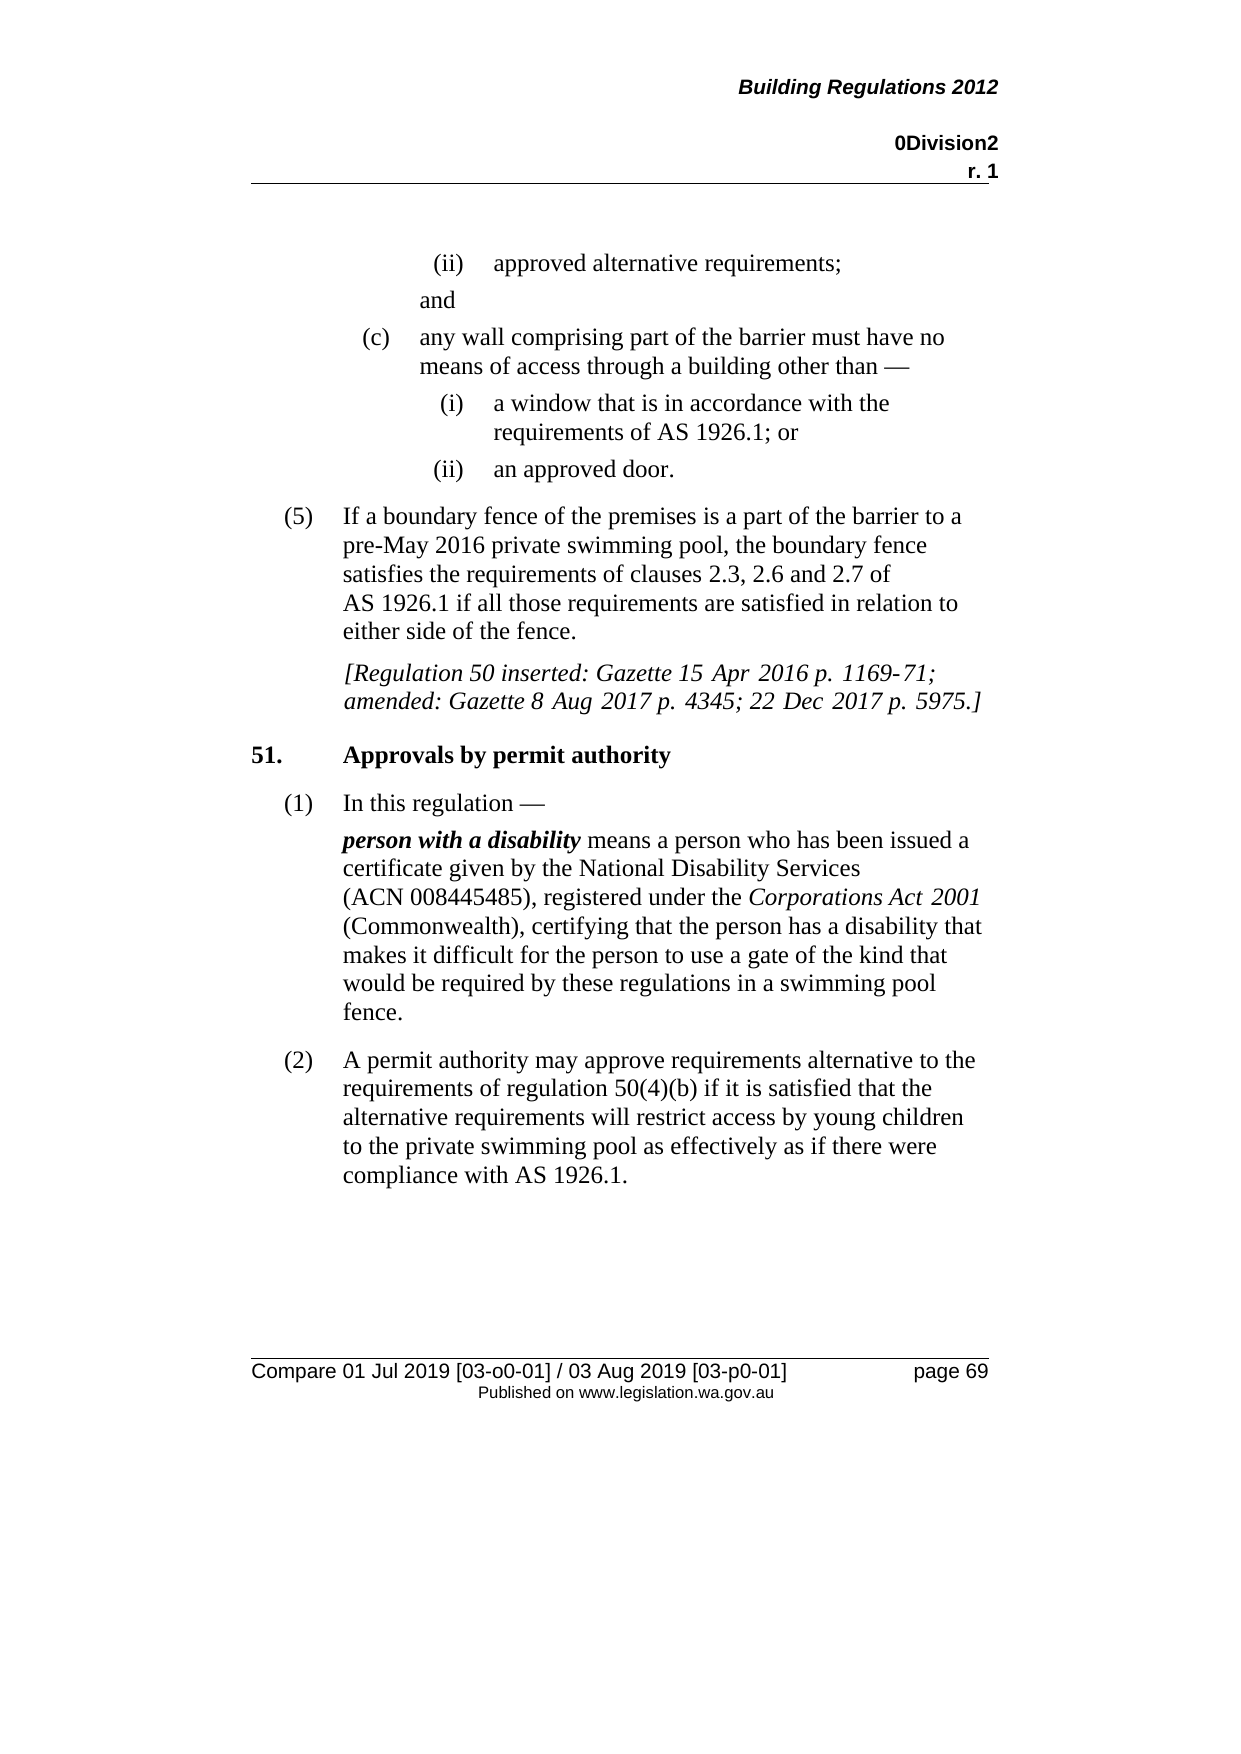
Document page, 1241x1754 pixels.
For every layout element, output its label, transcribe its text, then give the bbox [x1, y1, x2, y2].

text (5) If a boundary fence of the premises is a part of the barrier to a pre-May 2016 private swimming pool, the boundary fence satisfies the requirements of clauses 2.3, 2.6 and 2.7 of AS 1926.1 if all those requirements are satisfied in relation to either side of the fence. [251, 501, 989, 645]
text person with a disability means a person who has been issued a certificate given by the National Disability Services (ACN 008445485), registered under the Corporations Act 2001 (Commonwealth), certifying that the person has a disability that makes it difficult for the person to use a gate of the kind that would be required by these regulations in a swimming pool fence. [251, 825, 989, 1026]
text (1) In this regulation — [251, 788, 989, 816]
subtitle 51. Approvals by permit authority [251, 740, 989, 769]
text [Regulation 50 inserted: Gazette 15 Apr 2016 p. 1169-71; amended: Gazette 8 Aug 2017 p. 4345; 22 Dec 2017 p. 5975.] [251, 658, 989, 715]
text (ii) an approved door. [251, 454, 989, 483]
text (ii) approved alternative requirements; [251, 248, 989, 277]
text and [251, 285, 989, 314]
text (2) A permit authority may approve requirements alternative to the requirements of regulation 50(4)(b) if it is satisfied that the alternative requirements will restrict access by young children to the private swimming pool as effectively as if there were compliance with AS 1926.1. [251, 1045, 989, 1188]
text (c) any wall comprising part of the barrier must have no means of access through a building other than — [251, 322, 989, 380]
text (i) a window that is in accordance with the requirements of AS 1926.1; or [251, 388, 989, 446]
